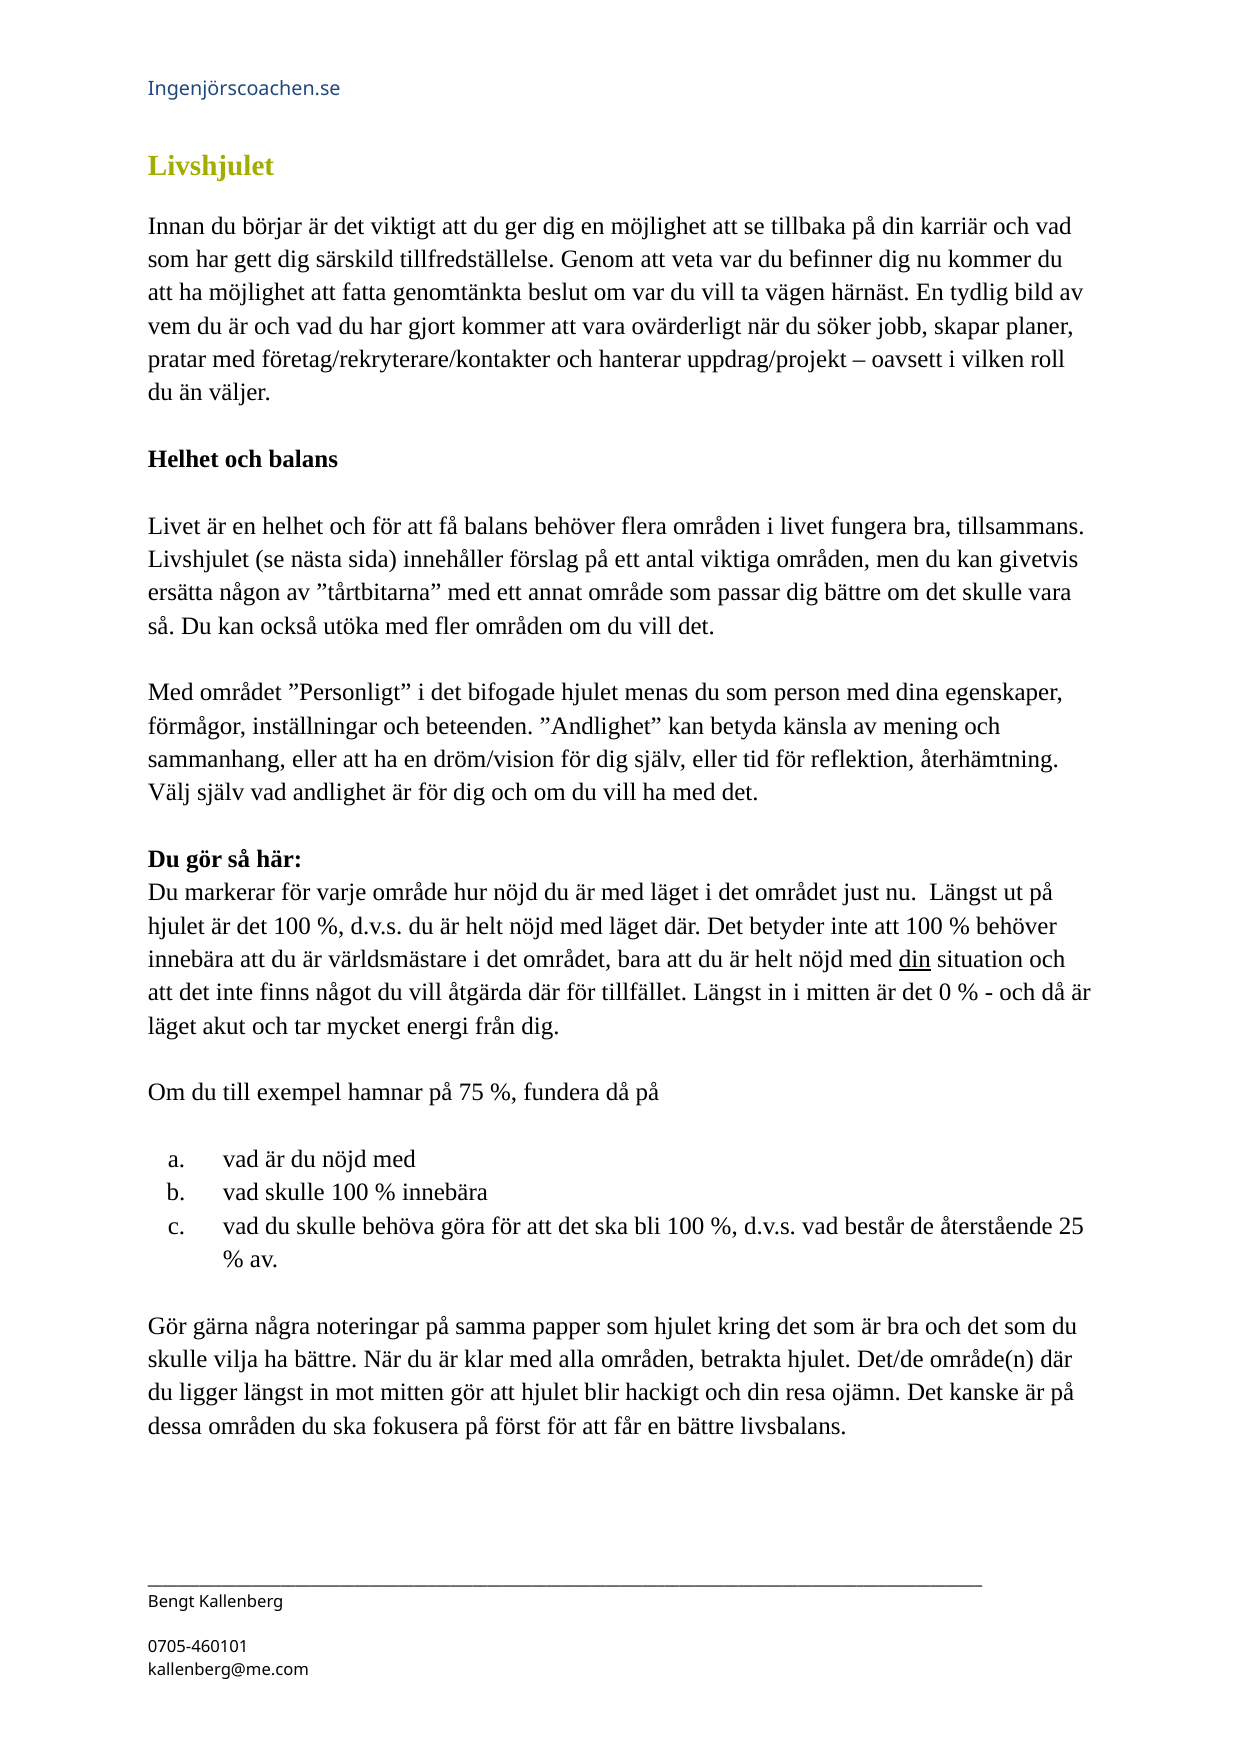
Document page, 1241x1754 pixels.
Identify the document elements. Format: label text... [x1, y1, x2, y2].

text Du gör så här: [148, 839, 1093, 873]
list vad du skulle behöva göra för att det ska bli 100 %, d.v.s. vad består de återstående 25 % av. [185, 1206, 1093, 1273]
text Med området ”Personligt” i det bifogade hjulet menas du som person med dina egenskaper, förmågor, inställningar och beteenden. ”Andlighet” kan betyda känsla av mening och sammanhang, eller att ha en dröm/vision för dig själv, eller tid för reflektion, återhämtning. Välj själv vad andlighet är för dig och om du vill ha med det. [148, 673, 1093, 806]
text Om du till exempel hamnar på 75 %, fundera då på [148, 1073, 1093, 1106]
text Innan du börjar är det viktigt att du ger dig en möjlighet att se tillbaka på din karriär och vad som har gett dig särskild tillfredställelse. Genom att veta var du befinner dig nu kommer du att ha möjlighet att fatta genomtänkta beslut om var du vill ta vägen härnäst. En tydlig bild av vem du är och vad du har gjort kommer att vara ovärderligt när du söker jobb, skapar planer, pratar med företag/rekryterare/kontakter och hanterar uppdrag/projekt – oavsett i vilken roll du än väljer. [148, 206, 1093, 406]
subtitle Livshjulet [148, 148, 1093, 181]
text Gör gärna några noteringar på samma papper som hjulet kring det som är bra och det som du skulle vilja ha bättre. När du är klar med alla områden, betrakta hjulet. Det/de område(n) där du ligger längst in mot mitten gör att hjulet blir hackigt och din resa ojämn. Det kanske är på dessa områden du ska fokusera på först för att får en bättre livsbalans. [148, 1306, 1093, 1439]
list vad skulle 100 % innebära [185, 1173, 1093, 1206]
text Helhet och balans [148, 439, 1093, 473]
text Du markerar för varje område hur nöjd du är med läget i det området just nu. Längst ut på hjulet är det 100 %, d.v.s. du är helt nöjd med läget där. Det betyder inte att 100 % behöver innebära att du är världsmästare i det området, bara att du är helt nöjd med din situation och att det inte finns något du vill åtgärda där för tillfället. Längst in i mitten är det 0 % - och då är läget akut och tar mycket energi från dig. [148, 873, 1093, 1039]
list vad är du nöjd med [185, 1139, 1093, 1173]
text Livet är en helhet och för att få balans behöver flera områden i livet fungera bra, tillsammans. Livshjulet (se nästa sida) innehåller förslag på ett antal viktiga områden, men du kan givetvis ersätta någon av ”tårtbitarna” med ett annat område som passar dig bättre om det skulle vara så. Du kan också utöka med fler områden om du vill det. [148, 506, 1093, 639]
